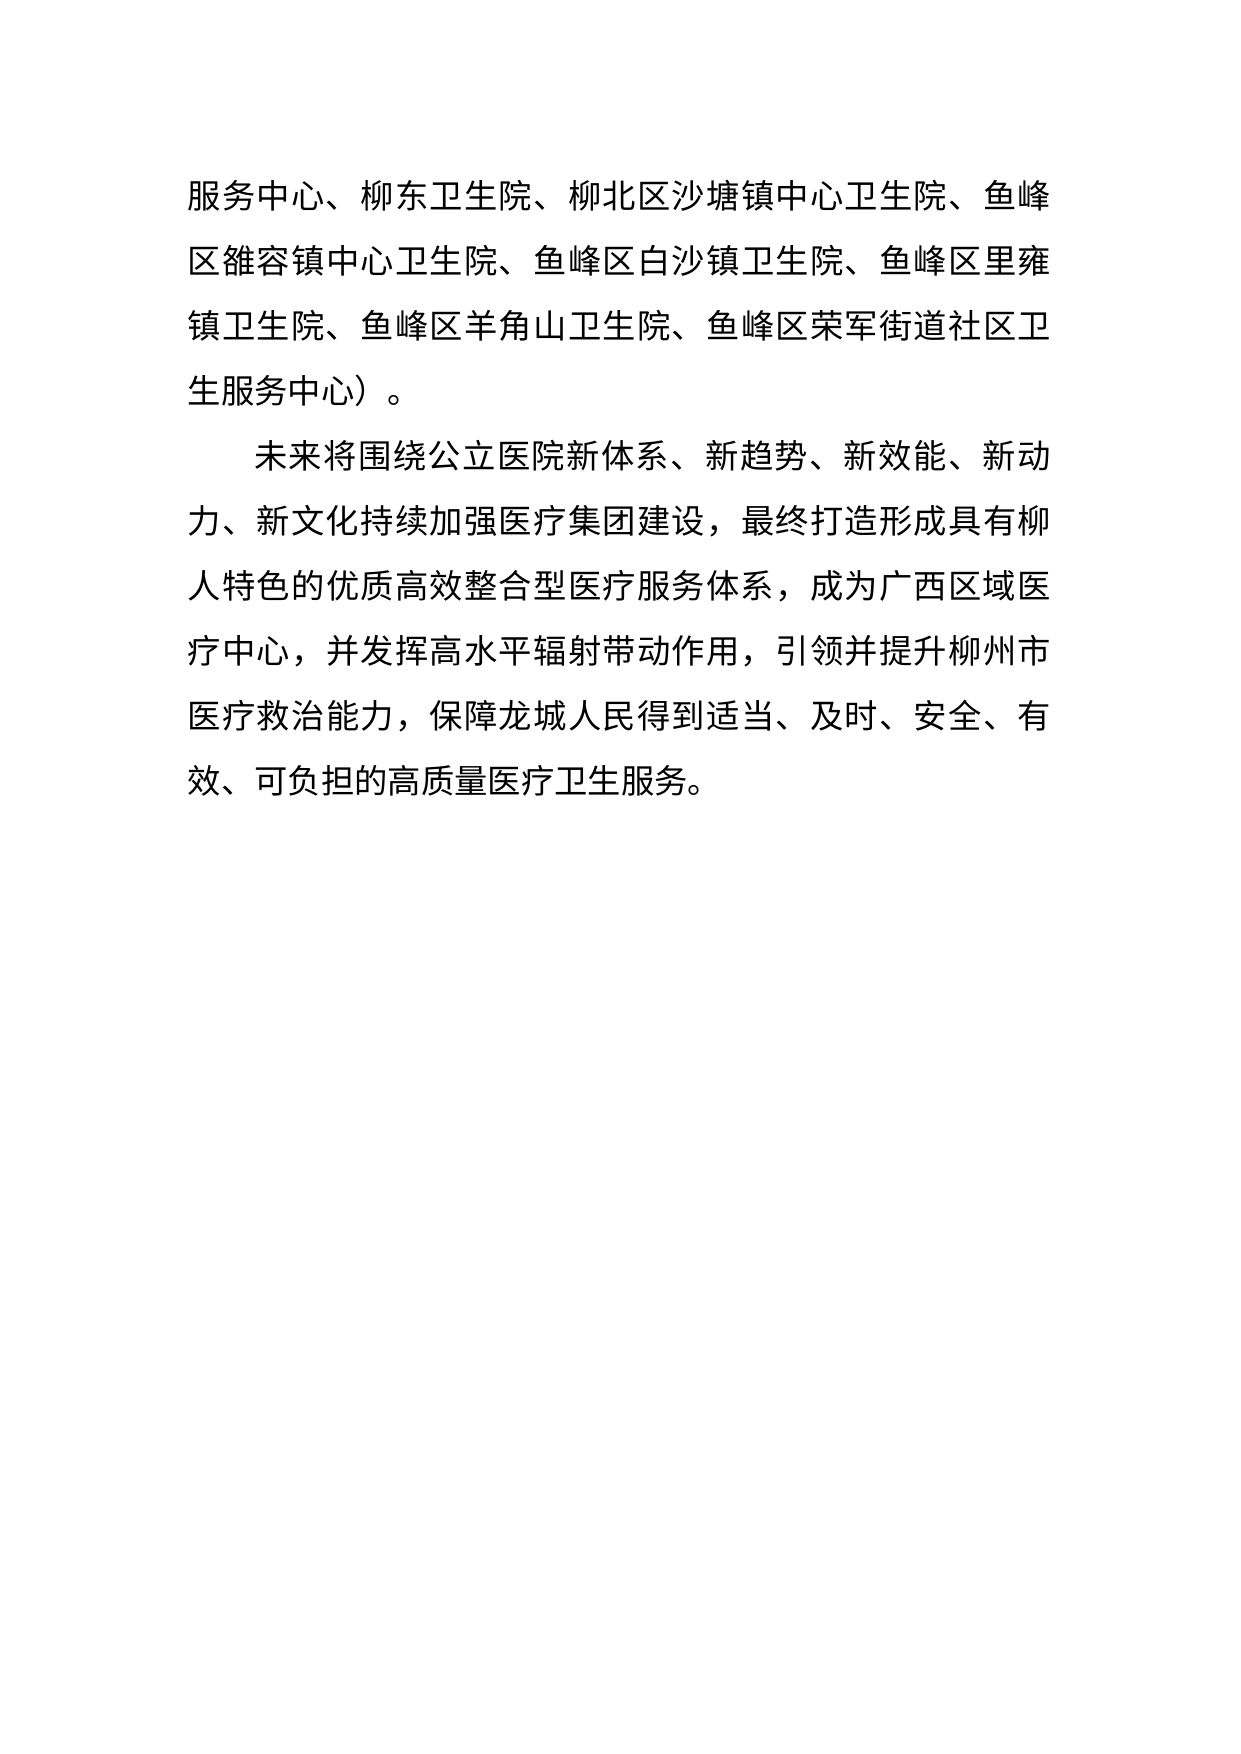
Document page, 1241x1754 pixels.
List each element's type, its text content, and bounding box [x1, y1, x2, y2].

text 未来将围绕公立医院新体系、新趋势、新效能、新动力、新文化持续加强医疗集团建设，最终打造形成具有柳人特色的优质高效整合型医疗服务体系，成为广西区域医疗中心，并发挥高水平辐射带动作用，引领并提升柳州市医疗救治能力，保障龙城人民得到适当、及时、安全、有效、可负担的高质量医疗卫生服务。 [187, 422, 1053, 812]
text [187, 162, 1053, 422]
